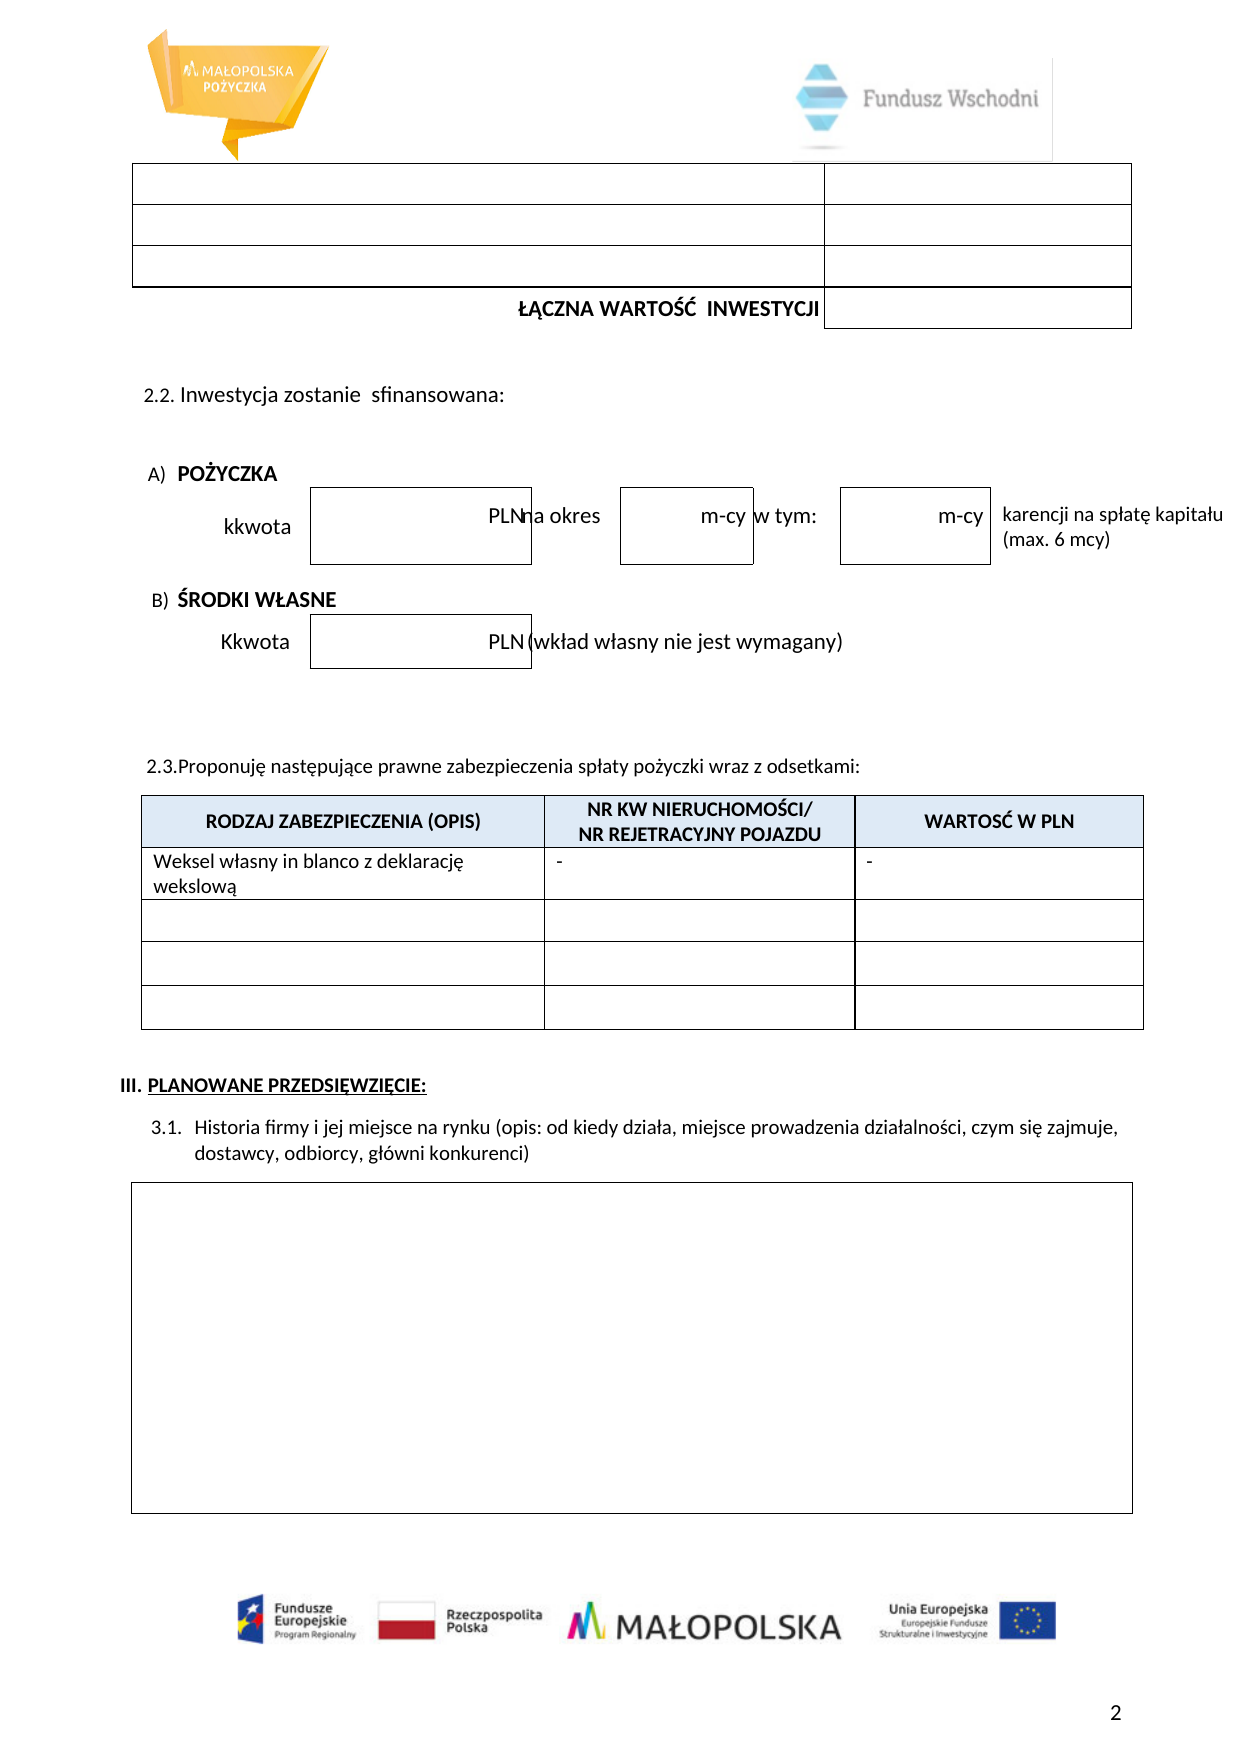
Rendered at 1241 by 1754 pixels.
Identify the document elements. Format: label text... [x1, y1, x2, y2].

text 2.3.Proponuję następujące prawne zabezpieczenia spłaty pożyczki wraz z odsetkami: [146, 753, 1121, 778]
table_header kkwota [234, 487, 310, 564]
table_header (wkład własny nie jest wymagany) [532, 614, 1240, 668]
list PLANOWANE PRZEDSIĘWZIĘCIE: [120, 1072, 1121, 1098]
table_cell [825, 205, 1131, 245]
table_header Kkwota [231, 614, 310, 668]
list POŻYCZKA [148, 459, 1121, 487]
table_cell [142, 986, 544, 1029]
table_cell - [545, 848, 854, 899]
table_header m-cy [621, 488, 753, 564]
table_cell [133, 205, 824, 245]
table_cell [545, 942, 854, 985]
table_cell [856, 900, 1143, 941]
table_cell [133, 246, 824, 286]
picture [184, 1560, 1085, 1698]
table_cell [142, 900, 544, 941]
table_cell - [856, 848, 1143, 899]
table_cell [142, 942, 544, 985]
table_cell Weksel własny in blanco z deklarację wekslową [142, 848, 544, 899]
table_cell [133, 164, 824, 204]
table_header na okres [532, 487, 620, 564]
table_cell [825, 164, 1131, 204]
table_header NR KW NIERUCHOMOŚCI/ NR REJETRACYJNY POJAZDU [545, 796, 854, 847]
table_header WARTOSĆ W PLN [856, 796, 1143, 847]
table_header karencji na spłatę kapitału (max. 6 mcy) [991, 487, 1240, 564]
table_cell [545, 986, 854, 1029]
list Historia firmy i jej miejsce na rynku (opis: od kiedy działa, miejsce prowadzenia działalności, czym się zajmuje, dostawcy, odbiorcy, główni konkurenci) [151, 1114, 1121, 1165]
picture [147, 29, 333, 163]
table_cell ŁĄCZNA WARTOŚĆ INWESTYCJI [133, 288, 824, 328]
table_header m-cy [841, 488, 990, 564]
text 2.2. Inwestycja zostanie sfinansowana: [143, 380, 1121, 439]
table_cell [856, 942, 1143, 985]
table_cell [545, 900, 854, 941]
table_cell [825, 246, 1131, 286]
table_header RODZAJ ZABEZPIECZENIA (OPIS) [142, 796, 544, 847]
table_header PLN [311, 488, 531, 564]
table_header PLN [311, 615, 531, 668]
list ŚRODKI WŁASNE [151, 586, 1240, 613]
picture [792, 58, 1054, 163]
table_cell [856, 986, 1143, 1029]
table_header w tym: [753, 487, 840, 564]
table_header [132, 1183, 1132, 1513]
table_cell [825, 288, 1131, 328]
